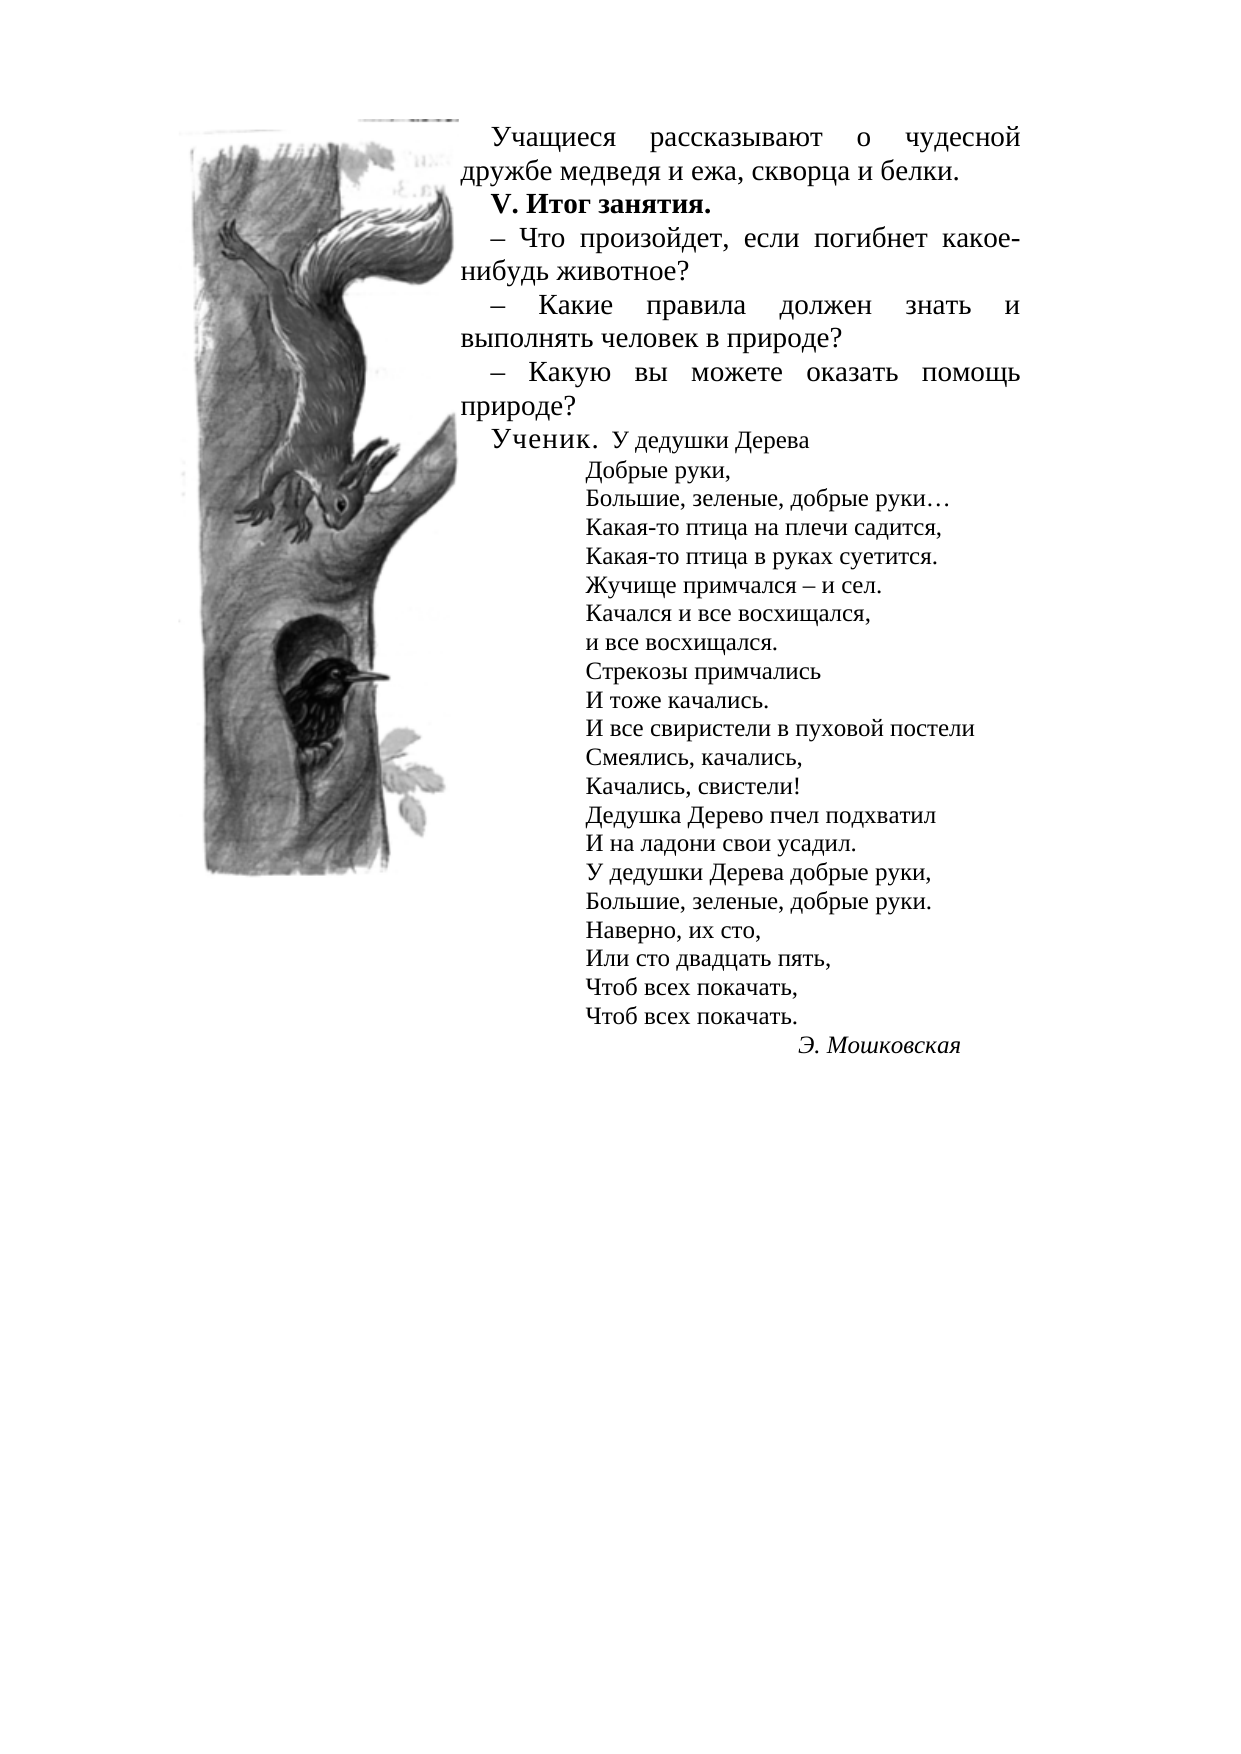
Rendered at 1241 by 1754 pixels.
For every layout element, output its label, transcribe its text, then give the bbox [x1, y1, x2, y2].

table_header [177, 118, 459, 1060]
picture [178, 119, 459, 879]
table_header Учащиеся рассказывают о чудесной дружбе медведя и ежа, скворца и белки. V. Итог занятия. – Что произойдет, если погибнет какое-нибудь животное? – Какие правила должен знать и выполнять человек в природе? – Какую вы можете оказать помощь природе? Ученик. У дедушки Дерева Добрые руки, Большие, зеленые, добрые руки… Какая-то птица на плечи садится, Какая-то птица в руках суетится. Жучище примчался – и сел. Качался и все восхищался, и все восхищался. Стрекозы примчались И тоже качались. И все свиристели в пуховой постели Смеялись, качались, Качались, свистели! Дедушка Дерево пчел подхватил И на ладони свои усадил. У дедушки Дерева добрые руки, Большие, зеленые, добрые руки. Наверно, их сто, Или сто двадцать пять, Чтоб всех покачать, Чтоб всех покачать. Э. Мошковская [459, 118, 1022, 1060]
